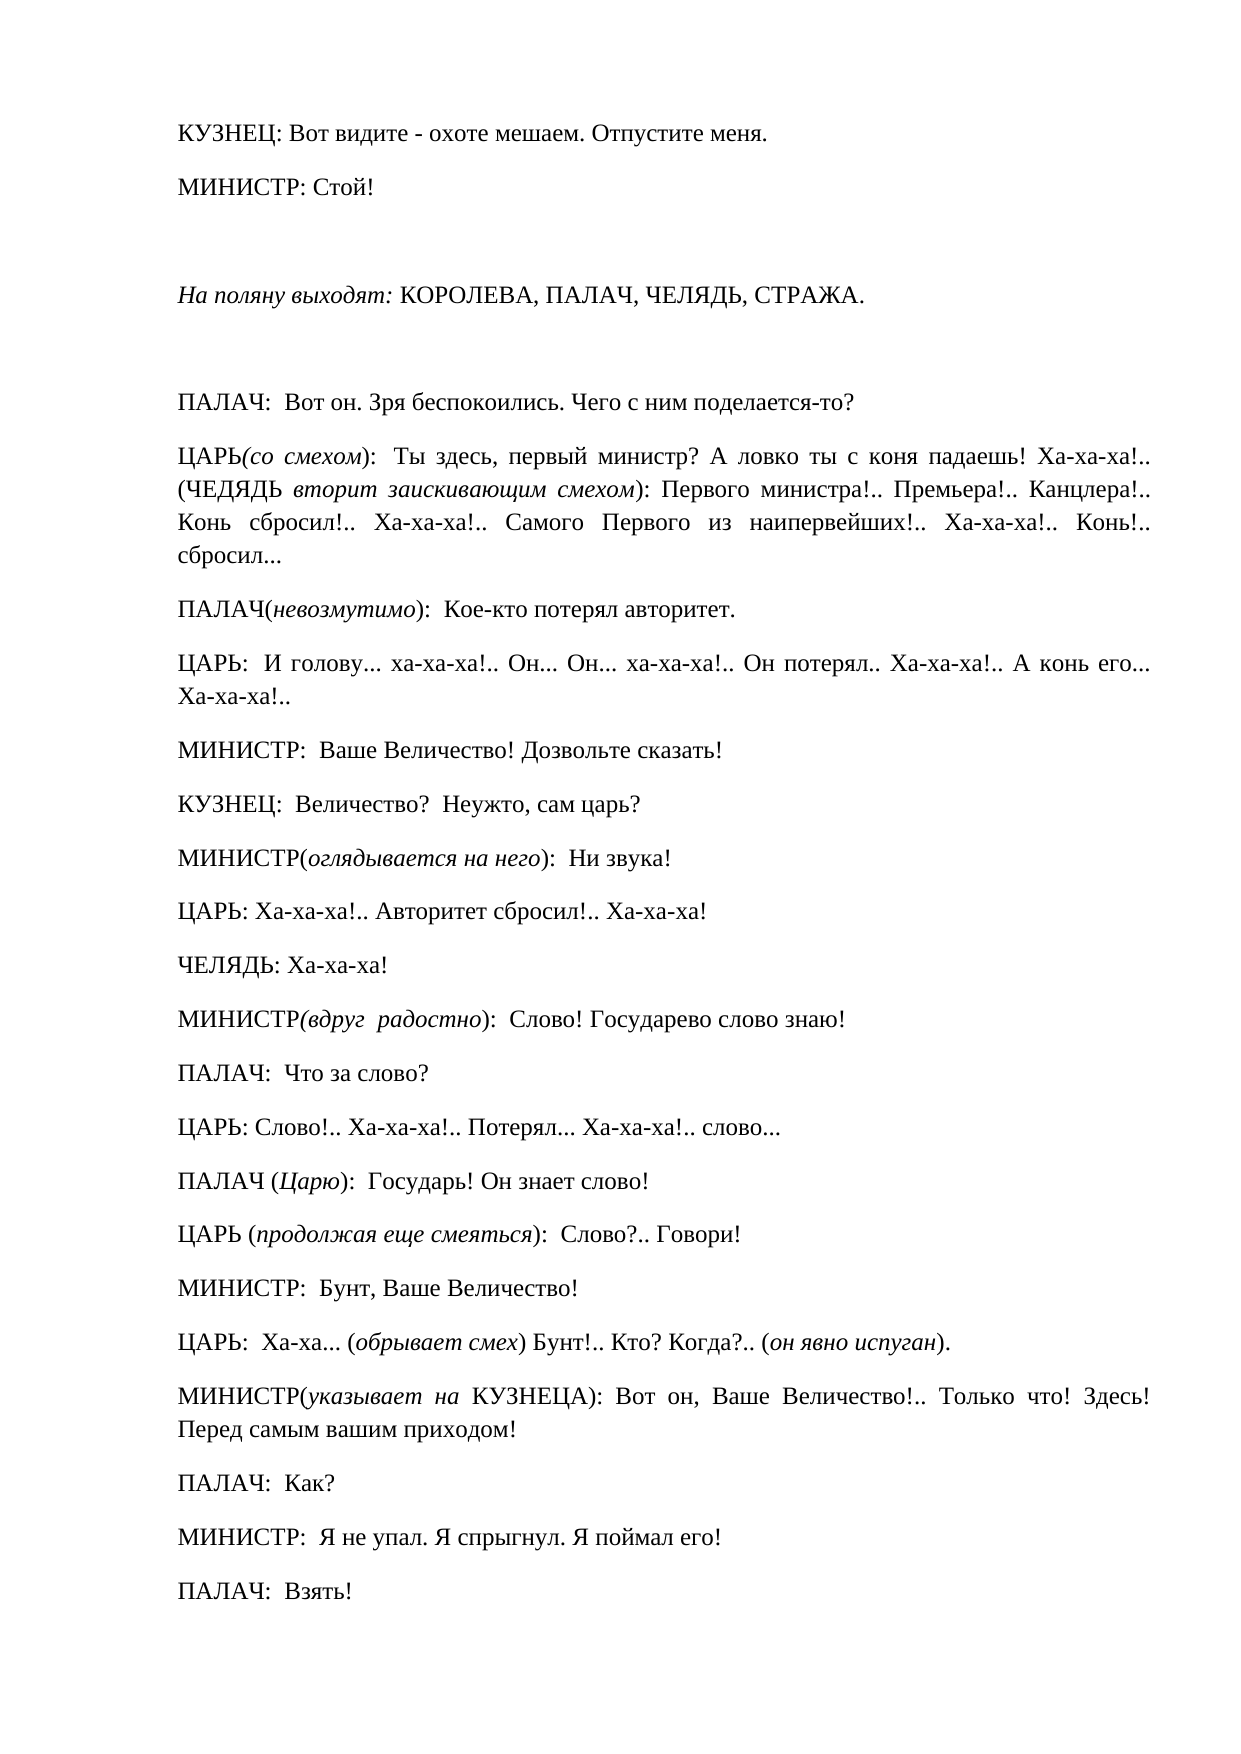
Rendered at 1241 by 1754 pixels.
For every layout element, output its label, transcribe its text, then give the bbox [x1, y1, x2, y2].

text МИНИСТР(оглядывается на него): Ни звука! [177, 843, 1152, 871]
text КУЗНЕЦ: Вот видите - охоте мешаем. Отпустите меня. [177, 118, 1152, 147]
text На поляну выходят: КОРОЛЕВА, ПАЛАЧ, ЧЕЛЯДЬ, СТРАЖА. [177, 280, 1152, 308]
text МИНИСТР(указывает на КУЗНЕЦА): Вот он, Ваше Величество!.. Только что! Здесь! Перед самым вашим приходом! [177, 1381, 1152, 1443]
text ПАЛАЧ(невозмутимо): Кое-кто потерял авторитет. [177, 594, 1152, 623]
text ПАЛАЧ: Что за слово? [177, 1058, 1152, 1087]
text МИНИСТР: Ваше Величество! Дозвольте сказать! [177, 735, 1152, 764]
text КУЗНЕЦ: Величество? Неужто, сам царь? [177, 789, 1152, 817]
text ПАЛАЧ: Взять! [177, 1576, 1152, 1604]
text МИНИСТР(вдруг радостно): Слово! Государево слово знаю! [177, 1004, 1152, 1033]
text ЦАРЬ: Ха-ха... (обрывает смех) Бунт!.. Кто? Когда?.. (он явно испуган). [177, 1327, 1152, 1356]
text ЧЕЛЯДЬ: Ха-ха-ха! [177, 950, 1152, 979]
text ЦАРЬ(со смехом): Ты здесь, первый министр? А ловко ты с коня падаешь! Ха-ха-ха!.. (ЧЕДЯДЬ вторит заискивающим смехом): Первого министра!.. Премьера!.. Канцлера!.. Конь сбросил!.. Ха-ха-ха!.. Самого Первого из наипервейших!.. Ха-ха-ха!.. Конь!.. сбросил... [177, 441, 1152, 569]
text ЦАРЬ: Ха-ха-ха!.. Авторитет сбросил!.. Ха-ха-ха! [177, 896, 1152, 925]
text ЦАРЬ: И голову... ха-ха-ха!.. Он... Он... ха-ха-ха!.. Он потерял.. Ха-ха-ха!.. А конь его... Ха-ха-ха!.. [177, 648, 1152, 710]
text ЦАРЬ: Слово!.. Ха-ха-ха!.. Потерял... Ха-ха-ха!.. слово... [177, 1112, 1152, 1141]
text ПАЛАЧ: Как? [177, 1468, 1152, 1497]
text ПАЛАЧ (Царю): Государь! Он знает слово! [177, 1166, 1152, 1194]
text МИНИСТР: Я не упал. Я спрыгнул. Я поймал его! [177, 1522, 1152, 1551]
text МИНИСТР: Бунт, Ваше Величество! [177, 1273, 1152, 1302]
text ПАЛАЧ: Вот он. Зря беспокоились. Чего с ним поделается-то? [177, 387, 1152, 416]
text МИНИСТР: Стой! [177, 172, 1152, 201]
text ЦАРЬ (продолжая еще смеяться): Слово?.. Говори! [177, 1219, 1152, 1248]
